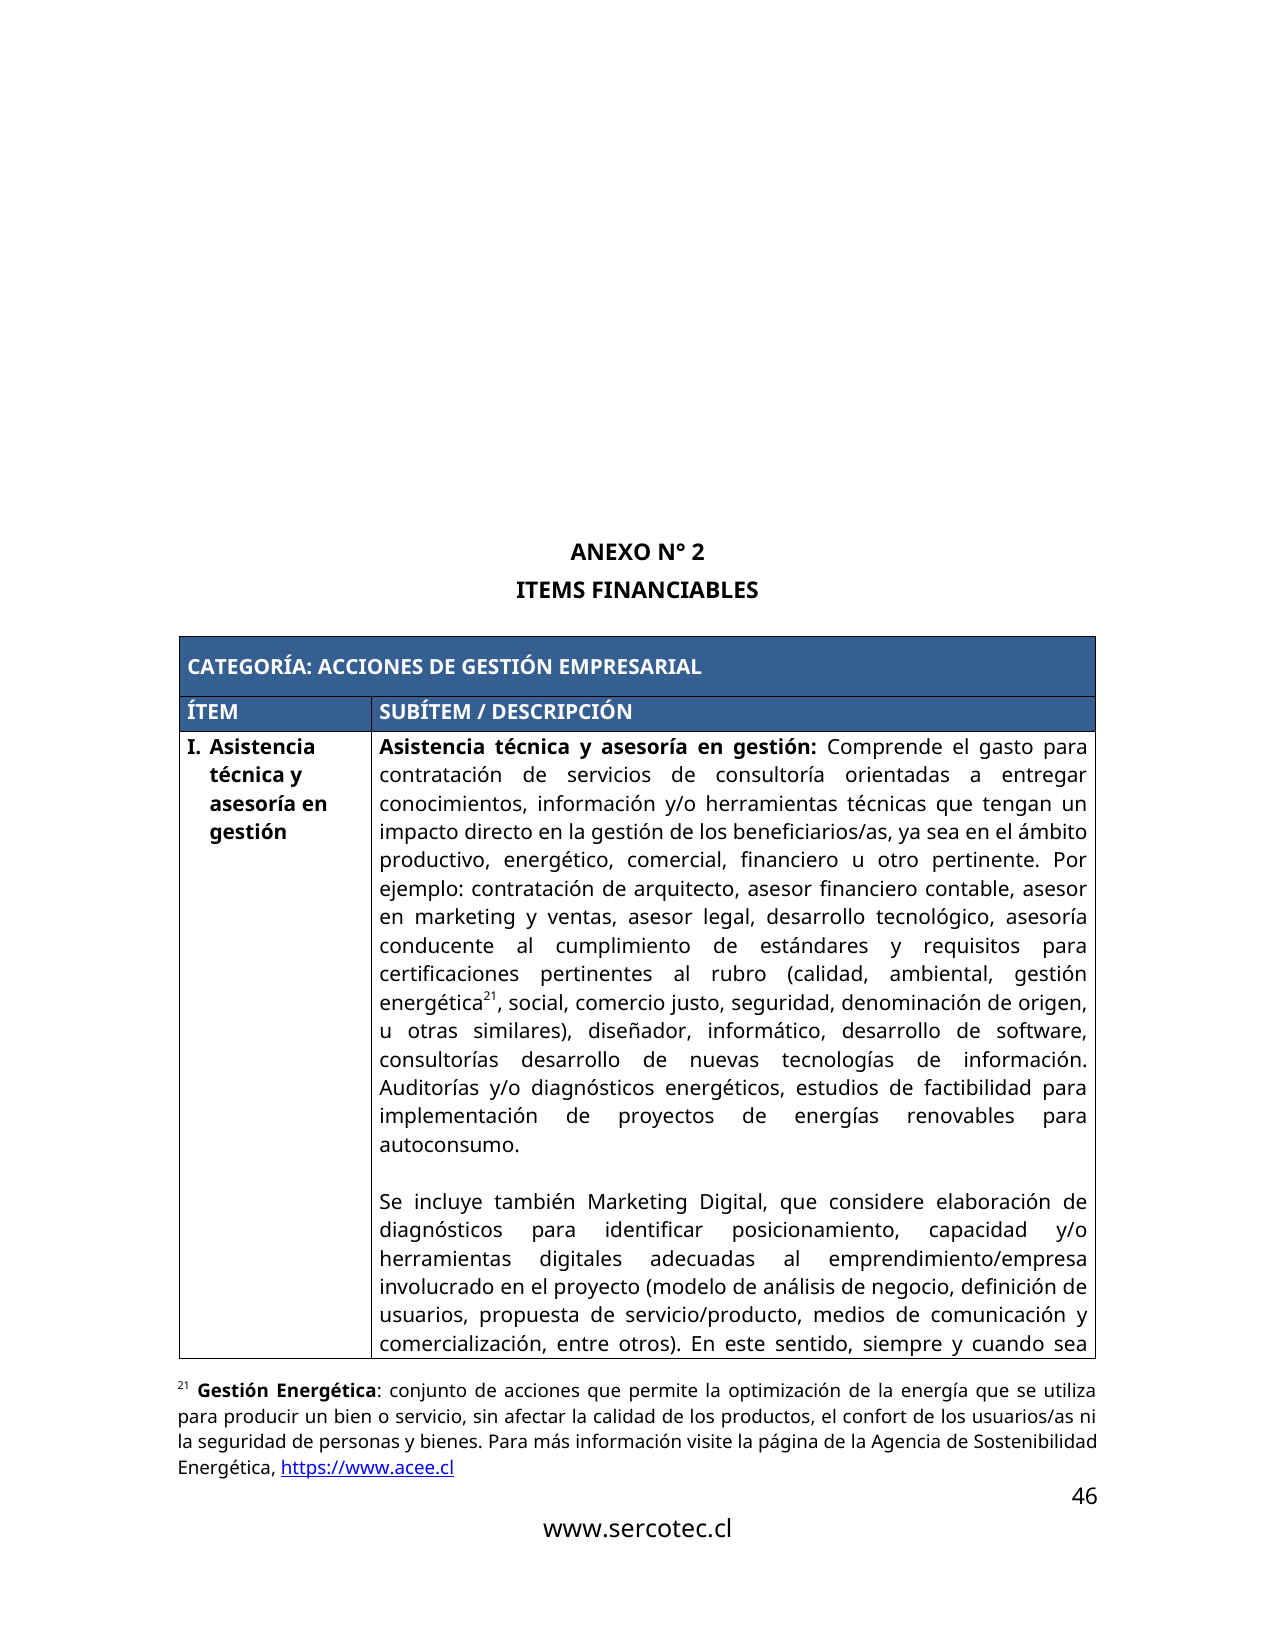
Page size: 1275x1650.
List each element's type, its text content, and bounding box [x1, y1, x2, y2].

subtitle ANEXO N° 2 [177, 536, 1098, 567]
table_cell ÍTEM [180, 697, 371, 731]
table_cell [180, 732, 371, 1357]
table_header CATEGORÍA: ACCIONES DE GESTIÓN EMPRESARIAL [180, 637, 1095, 696]
table_cell SUBÍTEM / DESCRIPCIÓN [372, 697, 1095, 731]
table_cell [372, 732, 1095, 1357]
text ITEMS FINANCIABLES [177, 574, 1098, 605]
